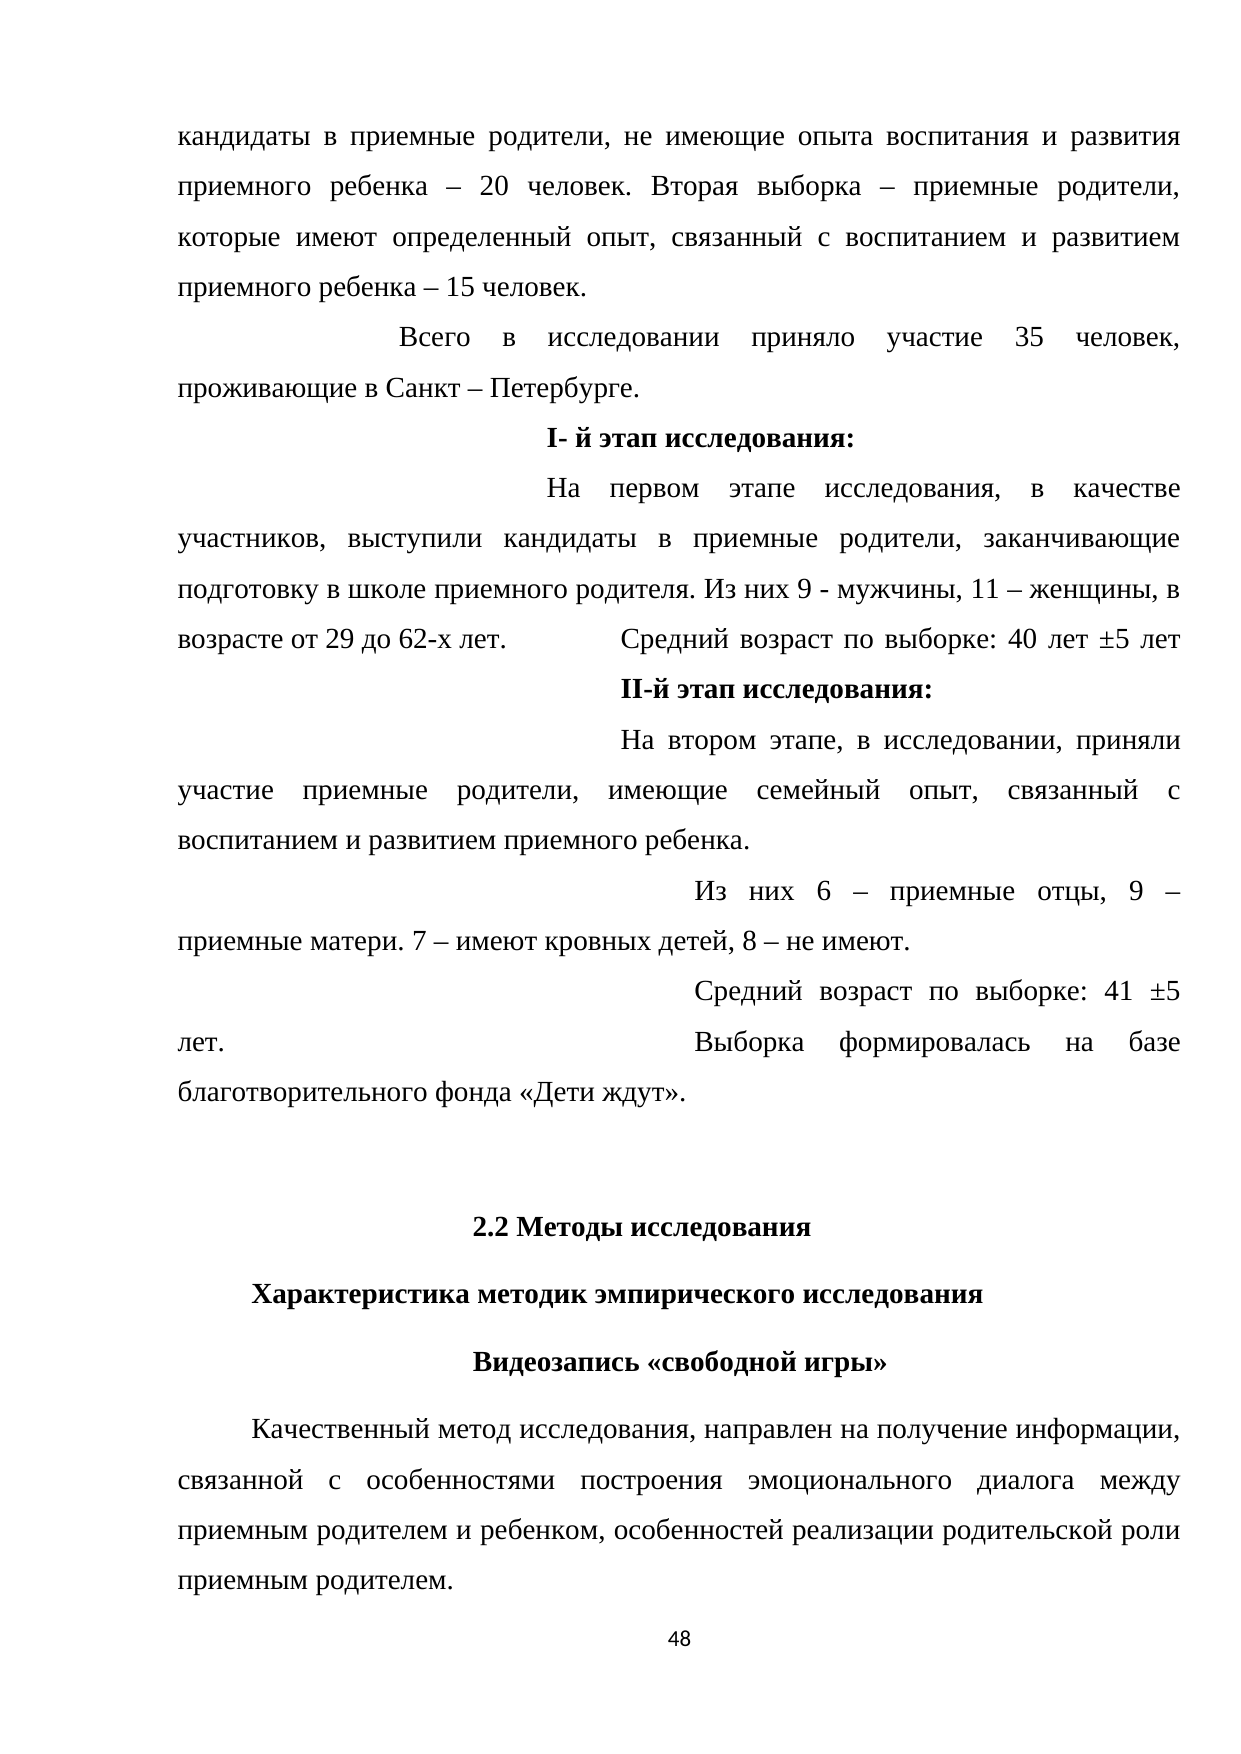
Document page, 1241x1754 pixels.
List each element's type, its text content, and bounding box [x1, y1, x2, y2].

text Характеристика методик эмпирического исследования [177, 1277, 1181, 1310]
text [177, 118, 1181, 1108]
text Видеозапись «свободной игры» [177, 1344, 1181, 1378]
text 2.2 Методы исследования [398, 1209, 1181, 1243]
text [177, 1412, 1181, 1596]
